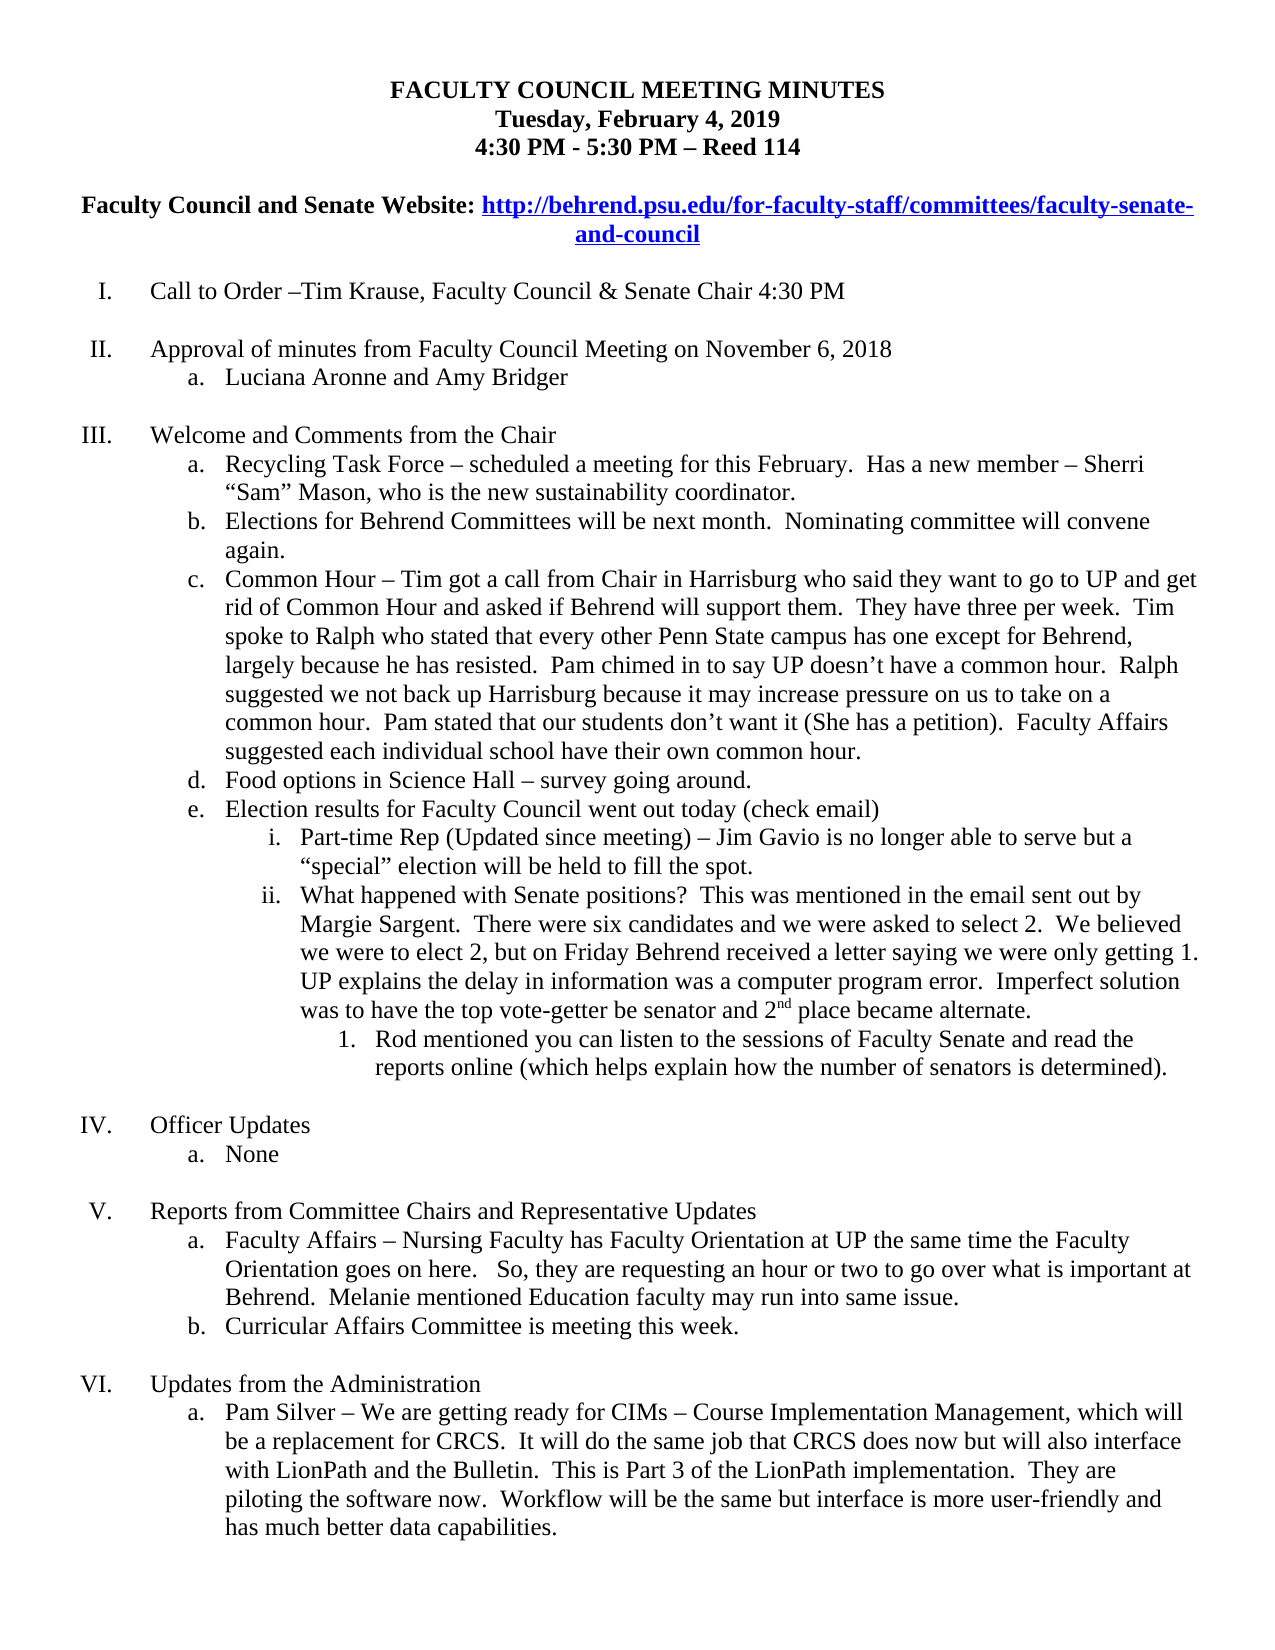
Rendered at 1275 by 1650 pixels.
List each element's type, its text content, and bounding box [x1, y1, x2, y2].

list Part-time Rep (Updated since meeting) – Jim Gavio is no longer able to serve but a “special” election will be held to fill the spot. [281, 822, 1200, 880]
list Pam Silver – We are getting ready for CIMs – Course Implementation Management, which will be a replacement for CRCS. It will do the same job that CRCS does now but will also interface with LionPath and the Bulletin. This is Part 3 of the LionPath implementation. They are piloting the software now. Workflow will be the same but interface is more user-friendly and has much better data capabilities. [187, 1397, 1200, 1541]
text Tuesday, February 4, 2019 [75, 104, 1200, 132]
list Curricular Affairs Committee is meeting this week. [187, 1311, 1200, 1340]
list Rod mentioned you can listen to the sessions of Faculty Senate and read the reports online (which helps explain how the number of senators is determined). [337, 1024, 1200, 1081]
text 4:30 PM - 5:30 PM – Reed 114 [75, 132, 1200, 161]
list Elections for Behrend Committees will be next month. Nominating committee will convene again. [187, 506, 1200, 564]
list Reports from Committee Chairs and Representative Updates [112, 1196, 1200, 1225]
list Common Hour – Tim got a call from Chair in Harrisburg who said they want to go to UP and get rid of Common Hour and asked if Behrend will support them. They have three per week. Tim spoke to Ralph who stated that every other Penn State campus has one except for Behrend, largely because he has resisted. Pam chimed in to say UP doesn’t have a common hour. Ralph suggested we not back up Harrisburg because it may increase pressure on us to take on a common hour. Pam stated that our students don’t want it (She has a petition). Faculty Affairs suggested each individual school have their own common hour. [187, 564, 1200, 765]
list Officer Updates [112, 1110, 1200, 1139]
list Call to Order –Tim Krause, Faculty Council & Senate Chair 4:30 PM [112, 276, 1200, 305]
list What happened with Senate positions? This was mentioned in the email sent out by Margie Sargent. There were six candidates and we were asked to select 2. We believed we were to elect 2, but on Friday Behrend received a letter saying we were only getting 1. UP explains the delay in information was a computer program error. Imperfect solution was to have the top vote-getter be senator and 2nd place became alternate. [281, 880, 1200, 1024]
list None [187, 1139, 1200, 1167]
list Food options in Science Hall – survey going around. [187, 765, 1200, 794]
list Luciana Aronne and Amy Bridger [187, 362, 1200, 391]
list Faculty Affairs – Nursing Faculty has Faculty Orientation at UP the same time the Faculty Orientation goes on here. So, they are requesting an hour or two to go over what is important at Behrend. Melanie mentioned Education faculty may run into same issue. [187, 1225, 1200, 1311]
text Faculty Council and Senate Website: http://behrend.psu.edu/for-faculty-staff/committees/faculty-senate-and-council [75, 190, 1200, 247]
list Election results for Faculty Council went out today (check email) [187, 794, 1200, 822]
list Recycling Task Force – scheduled a meeting for this February. Has a new member – Sherri “Sam” Mason, who is the new sustainability coordinator. [187, 449, 1200, 506]
text FACULTY COUNCIL MEETING MINUTES [75, 75, 1200, 104]
list Welcome and Comments from the Chair [112, 420, 1200, 449]
list Approval of minutes from Faculty Council Meeting on November 6, 2018 [112, 334, 1200, 362]
list Updates from the Administration [112, 1369, 1200, 1397]
